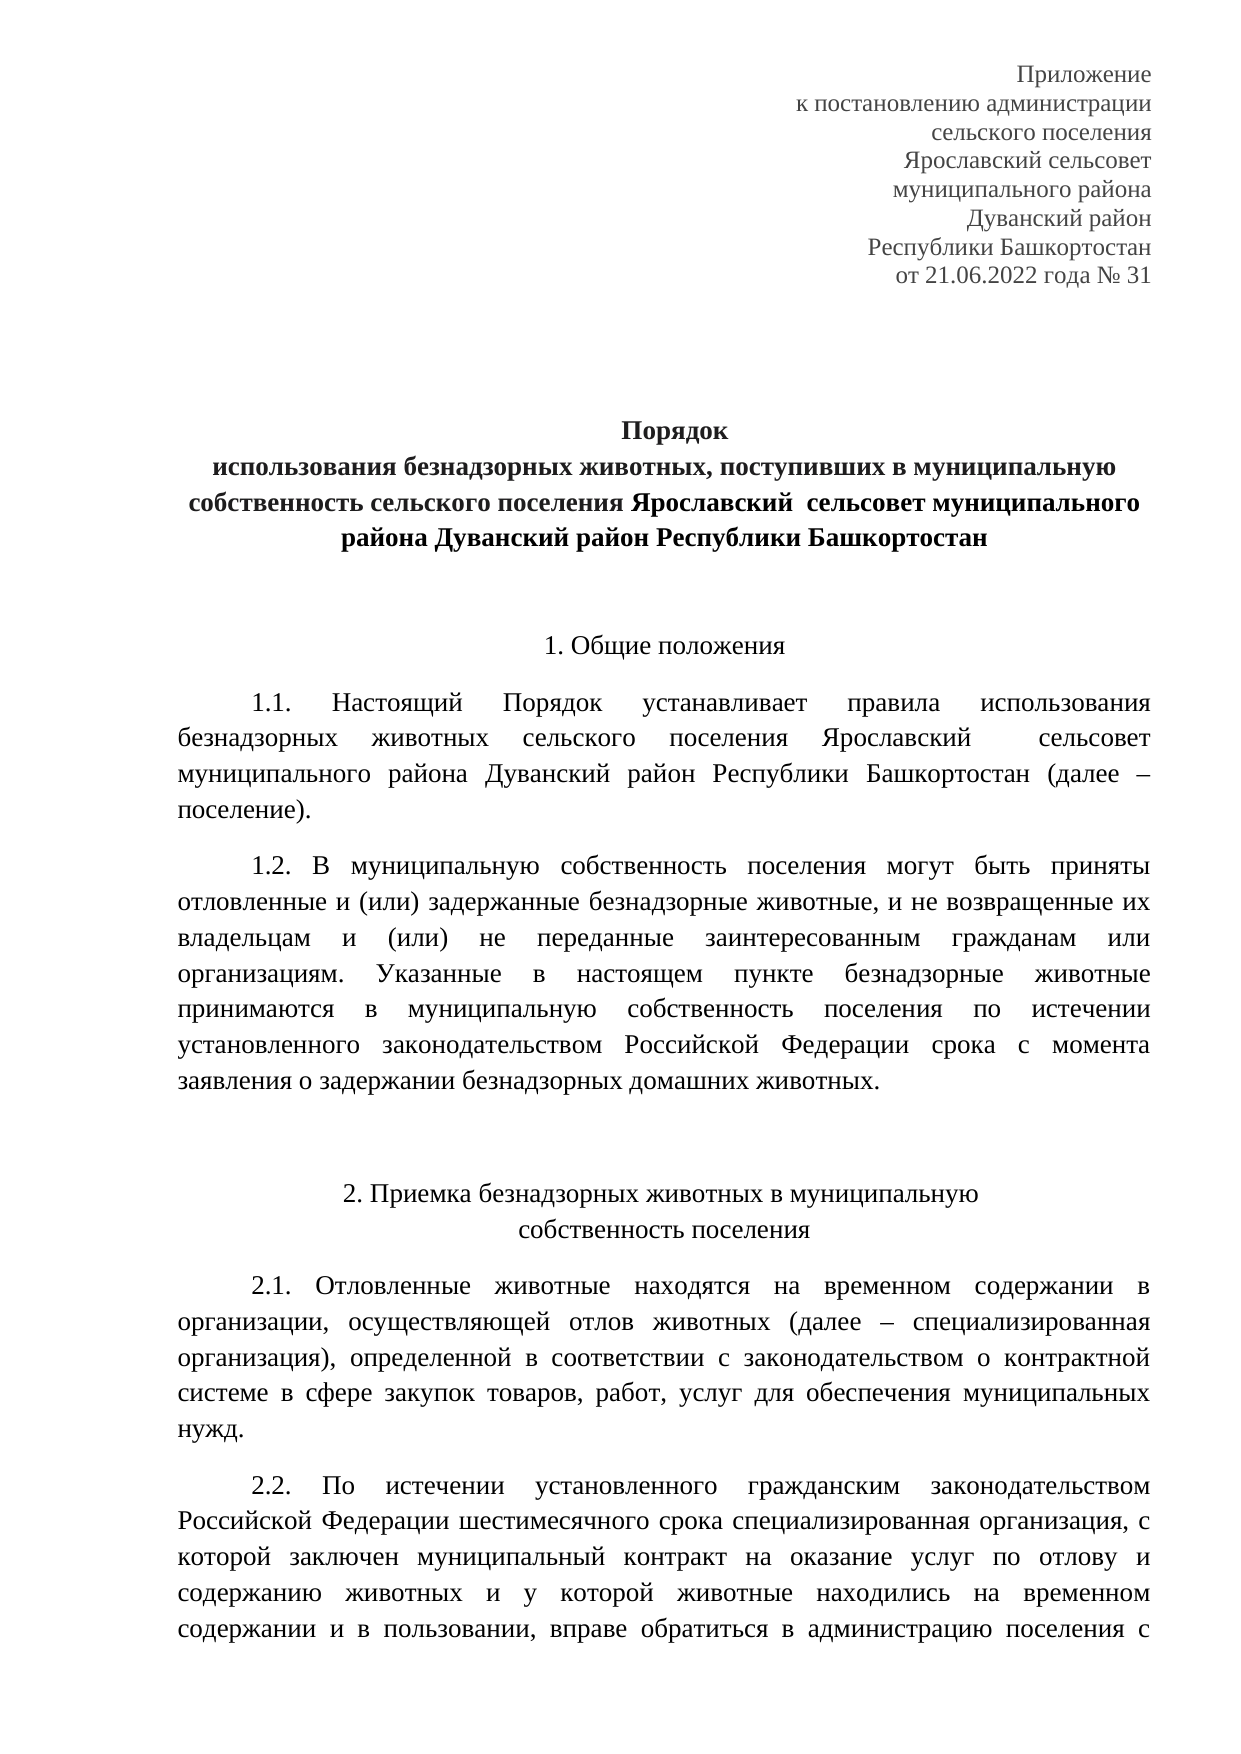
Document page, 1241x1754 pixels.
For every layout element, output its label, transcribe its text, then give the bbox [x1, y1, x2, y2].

text Порядок использования безнадзорных животных, поступивших в муниципальную собственность сельского поселения Ярославский сельсовет муниципального района Дуванский район Республики Башкортостан [177, 414, 1152, 553]
text Дуванский район [177, 203, 1152, 232]
text Приложение к постановлению администрации [177, 59, 1152, 117]
text Ярославский сельсовет [177, 145, 1152, 174]
text сельского поселения [177, 117, 1152, 145]
text 2.1. Отловленные животные находятся на временном содержании в организации, осуществляющей отлов животных (далее – специализированная организация), определенной в соответствии с законодательством о контрактной системе в сфере закупок товаров, работ, услуг для обеспечения муниципальных нужд. [177, 1269, 1152, 1443]
text 1.1. Настоящий Порядок устанавливает правила использования безнадзорных животных сельского поселения Ярославский сельсовет муниципального района Дуванский район Республики Башкортостан (далее – поселение). [177, 686, 1152, 824]
text 2. Приемка безнадзорных животных в муниципальную собственность поселения [177, 1177, 1152, 1244]
text Республики Башкортостан от 21.06.2022 года № 31 [177, 232, 1152, 289]
text 1. Общие положения [177, 629, 1152, 660]
text 1.2. В муниципальную собственность поселения могут быть приняты отловленные и (или) задержанные безнадзорные животные, и не возвращенные их владельцам и (или) не переданные заинтересованным гражданам или организациям. Указанные в настоящем пункте безнадзорные животные принимаются в муниципальную собственность поселения по истечении установленного законодательством Российской Федерации срока с момента заявления о задержании безнадзорных домашних животных. [177, 849, 1152, 1095]
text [177, 1469, 1152, 1643]
text муниципального района [177, 174, 1152, 203]
